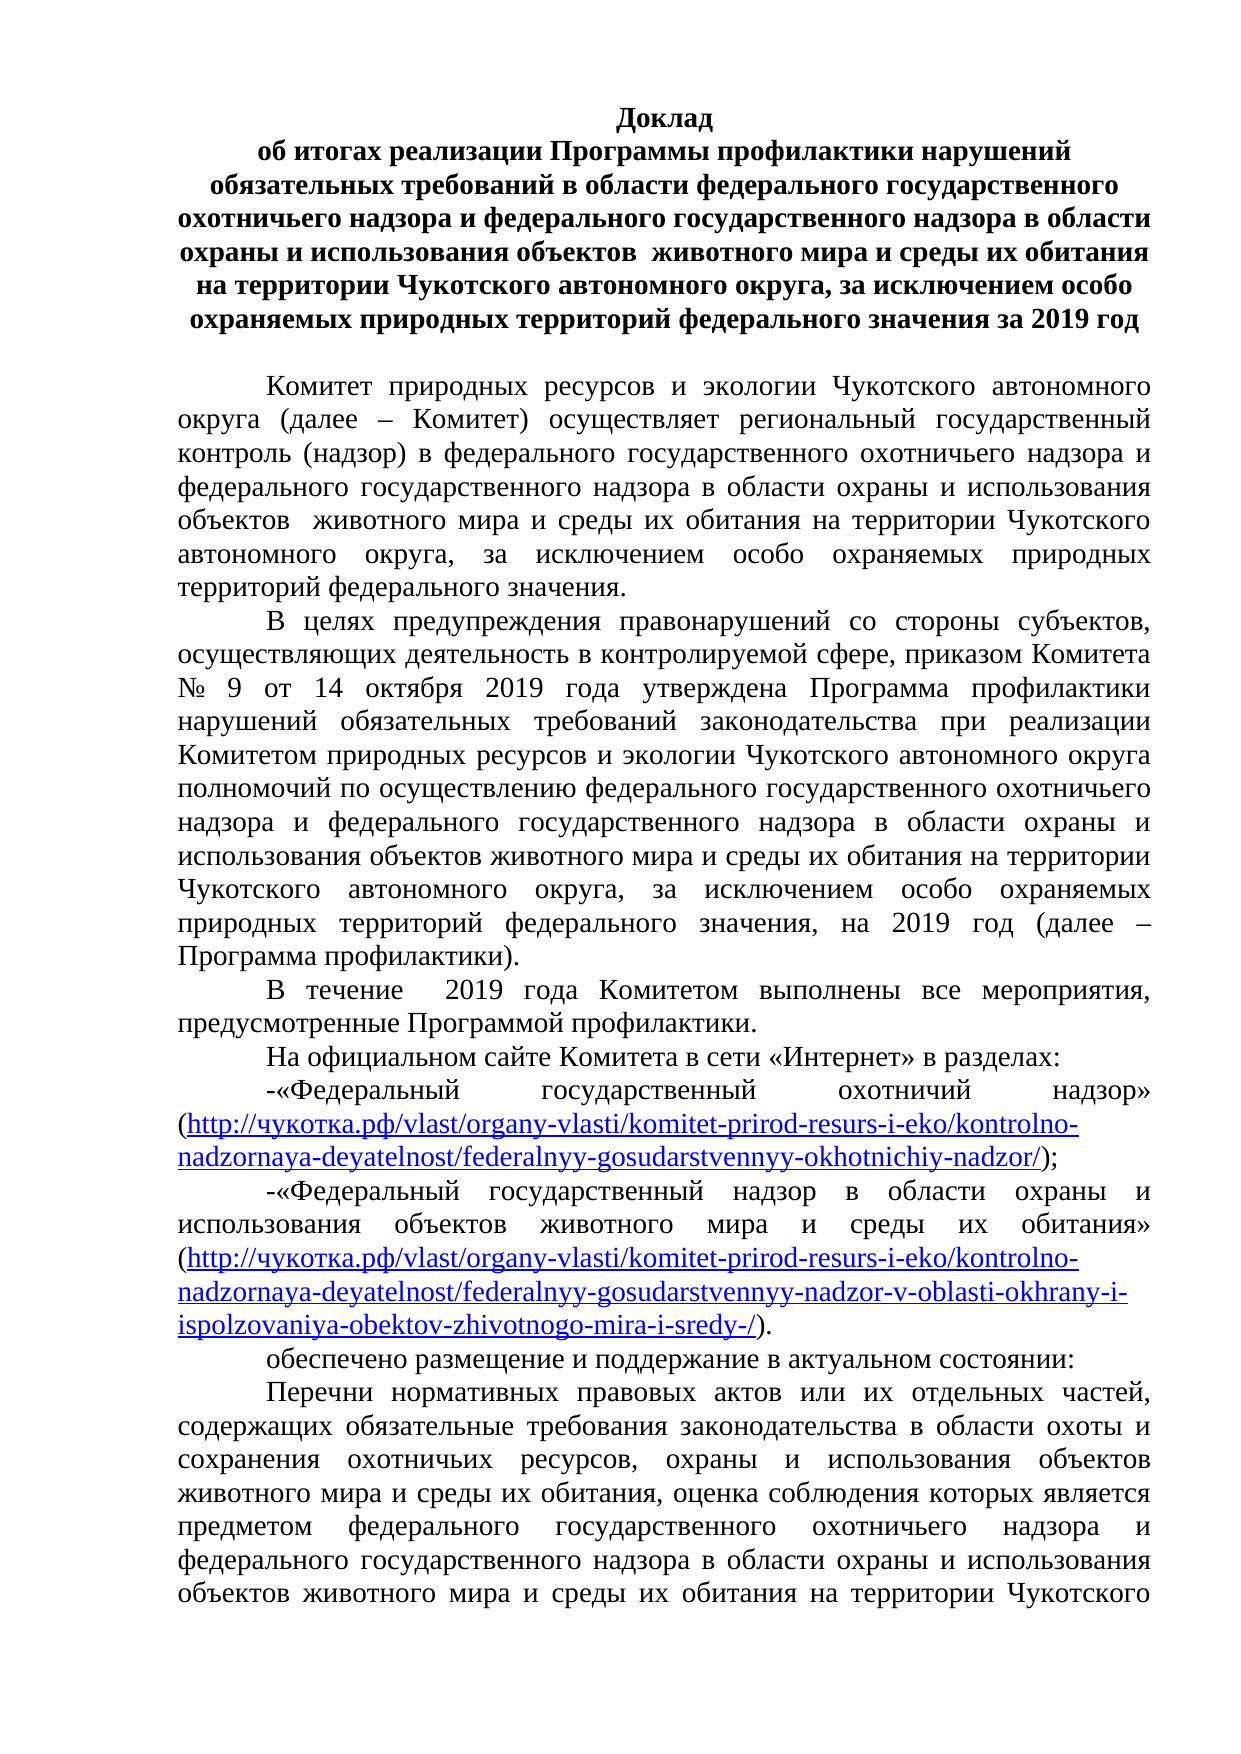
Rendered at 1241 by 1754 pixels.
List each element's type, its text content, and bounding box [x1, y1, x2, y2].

text -«Федеральный государственный охотничий надзор» (http://чукотка.рф/vlast/organy-vlasti/komitet-prirod-resurs-i-eko/kontrolno-nadzornaya-deyatelnost/federalnyy-gosudarstvennyy-okhotnichiy-nadzor/); [177, 1072, 1152, 1173]
text об итогах реализации Программы профилактики нарушений обязательных требований в области федерального государственного охотничьего надзора и федерального государственного надзора в области охраны и использования объектов животного мира и среды их обитания на территории Чукотского автономного округа, за исключением особо охраняемых природных территорий федерального значения за 2019 год [177, 133, 1152, 334]
text В течение 2019 года Комитетом выполнены все мероприятия, предусмотренные Программой профилактики. [177, 972, 1152, 1039]
text На официальном сайте Комитета в сети «Интернет» в разделах: [177, 1039, 1152, 1072]
text -«Федеральный государственный надзор в области охраны и использования объектов животного мира и среды их обитания» (http://чукотка.рф/vlast/organy-vlasti/komitet-prirod-resurs-i-eko/kontrolno-nadzornaya-deyatelnost/federalnyy-gosudarstvennyy-nadzor-v-oblasti-okhrany-i-ispolzovaniya-obektov-zhivotnogo-mira-i-sredy-/). [177, 1173, 1152, 1341]
text Доклад [177, 100, 1152, 133]
text обеспечено размещение и поддержание в актуальном состоянии: [177, 1341, 1152, 1374]
text Комитет природных ресурсов и экологии Чукотского автономного округа (далее – Комитет) осуществляет региональный государственный контроль (надзор) в федерального государственного охотничьего надзора и федерального государственного надзора в области охраны и использования объектов животного мира и среды их обитания на территории Чукотского автономного округа, за исключением особо охраняемых природных территорий федерального значения. [177, 368, 1152, 603]
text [177, 1374, 1152, 1609]
text В целях предупреждения правонарушений со стороны субъектов, осуществляющих деятельность в контролируемой сфере, приказом Комитета № 9 от 14 октября 2019 года утверждена Программа профилактики нарушений обязательных требований законодательства при реализации Комитетом природных ресурсов и экологии Чукотского автономного округа полномочий по осуществлению федерального государственного охотничьего надзора и федерального государственного надзора в области охраны и использования объектов животного мира и среды их обитания на территории Чукотского автономного округа, за исключением особо охраняемых природных территорий федерального значения, на 2019 год (далее – Программа профилактики). [177, 603, 1152, 972]
